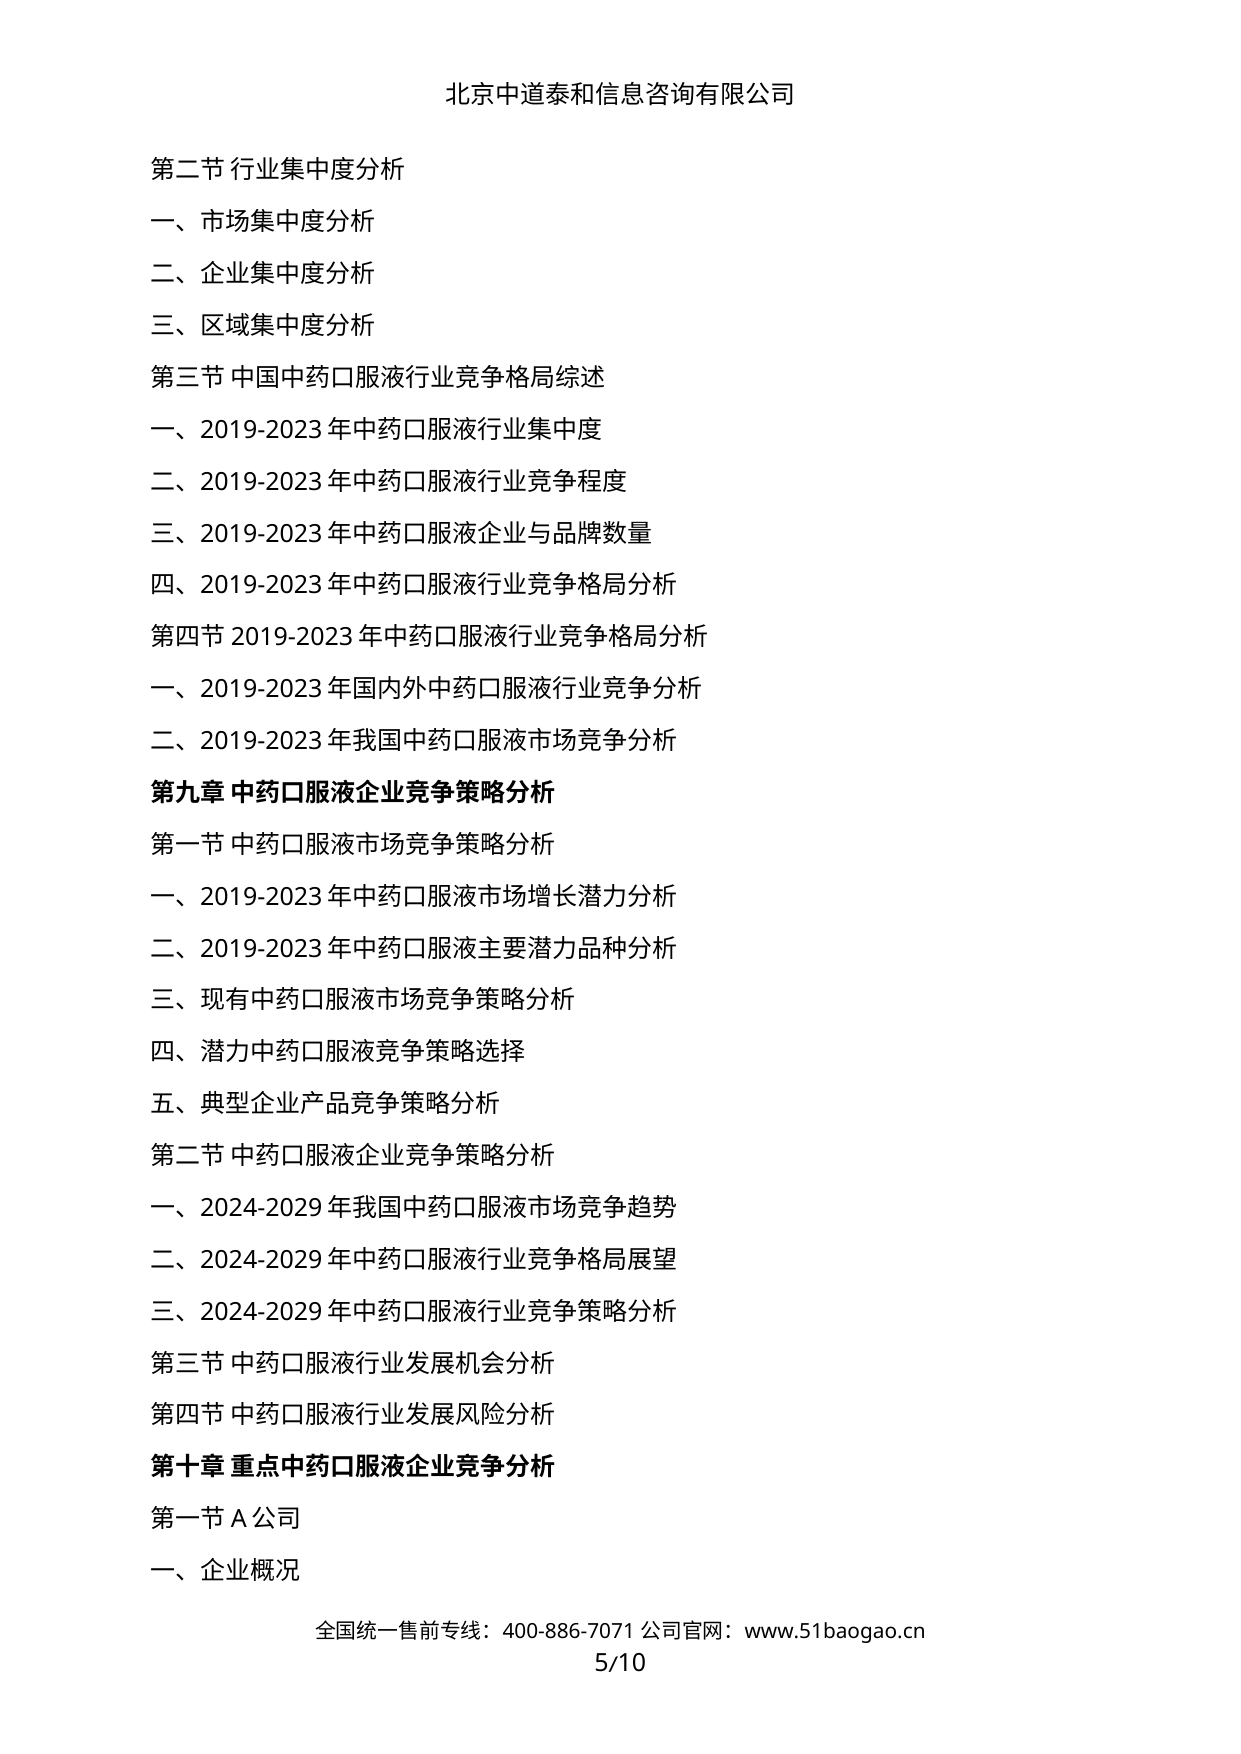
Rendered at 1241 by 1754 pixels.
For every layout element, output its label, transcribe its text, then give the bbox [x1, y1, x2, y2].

text 第十章 重点中药口服液企业竞争分析 [150, 1447, 1090, 1483]
text 第九章 中药口服液企业竞争策略分析 [150, 772, 1090, 809]
text 第一节 中药口服液市场竞争策略分析 [150, 824, 1090, 861]
text 二、2024-2029年中药口服液行业竞争格局展望 [150, 1239, 1090, 1276]
text 三、区域集中度分析 [150, 306, 1090, 342]
text 第一节 A公司 [150, 1499, 1090, 1535]
text 第二节 中药口服液企业竞争策略分析 [150, 1136, 1090, 1172]
text 三、现有中药口服液市场竞争策略分析 [150, 980, 1090, 1016]
text 一、2024-2029年我国中药口服液市场竞争趋势 [150, 1187, 1090, 1224]
text 二、2019-2023年我国中药口服液市场竞争分析 [150, 721, 1090, 757]
text 第四节 中药口服液行业发展风险分析 [150, 1395, 1090, 1431]
text 一、企业概况 [150, 1551, 1090, 1587]
text 第四节 2019-2023年中药口服液行业竞争格局分析 [150, 617, 1090, 653]
text 一、2019-2023年国内外中药口服液行业竞争分析 [150, 669, 1090, 705]
text 三、2024-2029年中药口服液行业竞争策略分析 [150, 1291, 1090, 1327]
text 三、2019-2023年中药口服液企业与品牌数量 [150, 513, 1090, 549]
text 第三节 中国中药口服液行业竞争格局综述 [150, 357, 1090, 394]
text 五、典型企业产品竞争策略分析 [150, 1084, 1090, 1120]
text 二、2019-2023年中药口服液主要潜力品种分析 [150, 928, 1090, 964]
text 一、市场集中度分析 [150, 202, 1090, 238]
text 第三节 中药口服液行业发展机会分析 [150, 1343, 1090, 1379]
text 第二节 行业集中度分析 [150, 150, 1090, 186]
text 一、2019-2023年中药口服液行业集中度 [150, 409, 1090, 446]
text 一、2019-2023年中药口服液市场增长潜力分析 [150, 876, 1090, 912]
text 二、2019-2023年中药口服液行业竞争程度 [150, 461, 1090, 497]
text 四、潜力中药口服液竞争策略选择 [150, 1032, 1090, 1068]
text 四、2019-2023年中药口服液行业竞争格局分析 [150, 565, 1090, 601]
text 二、企业集中度分析 [150, 254, 1090, 290]
